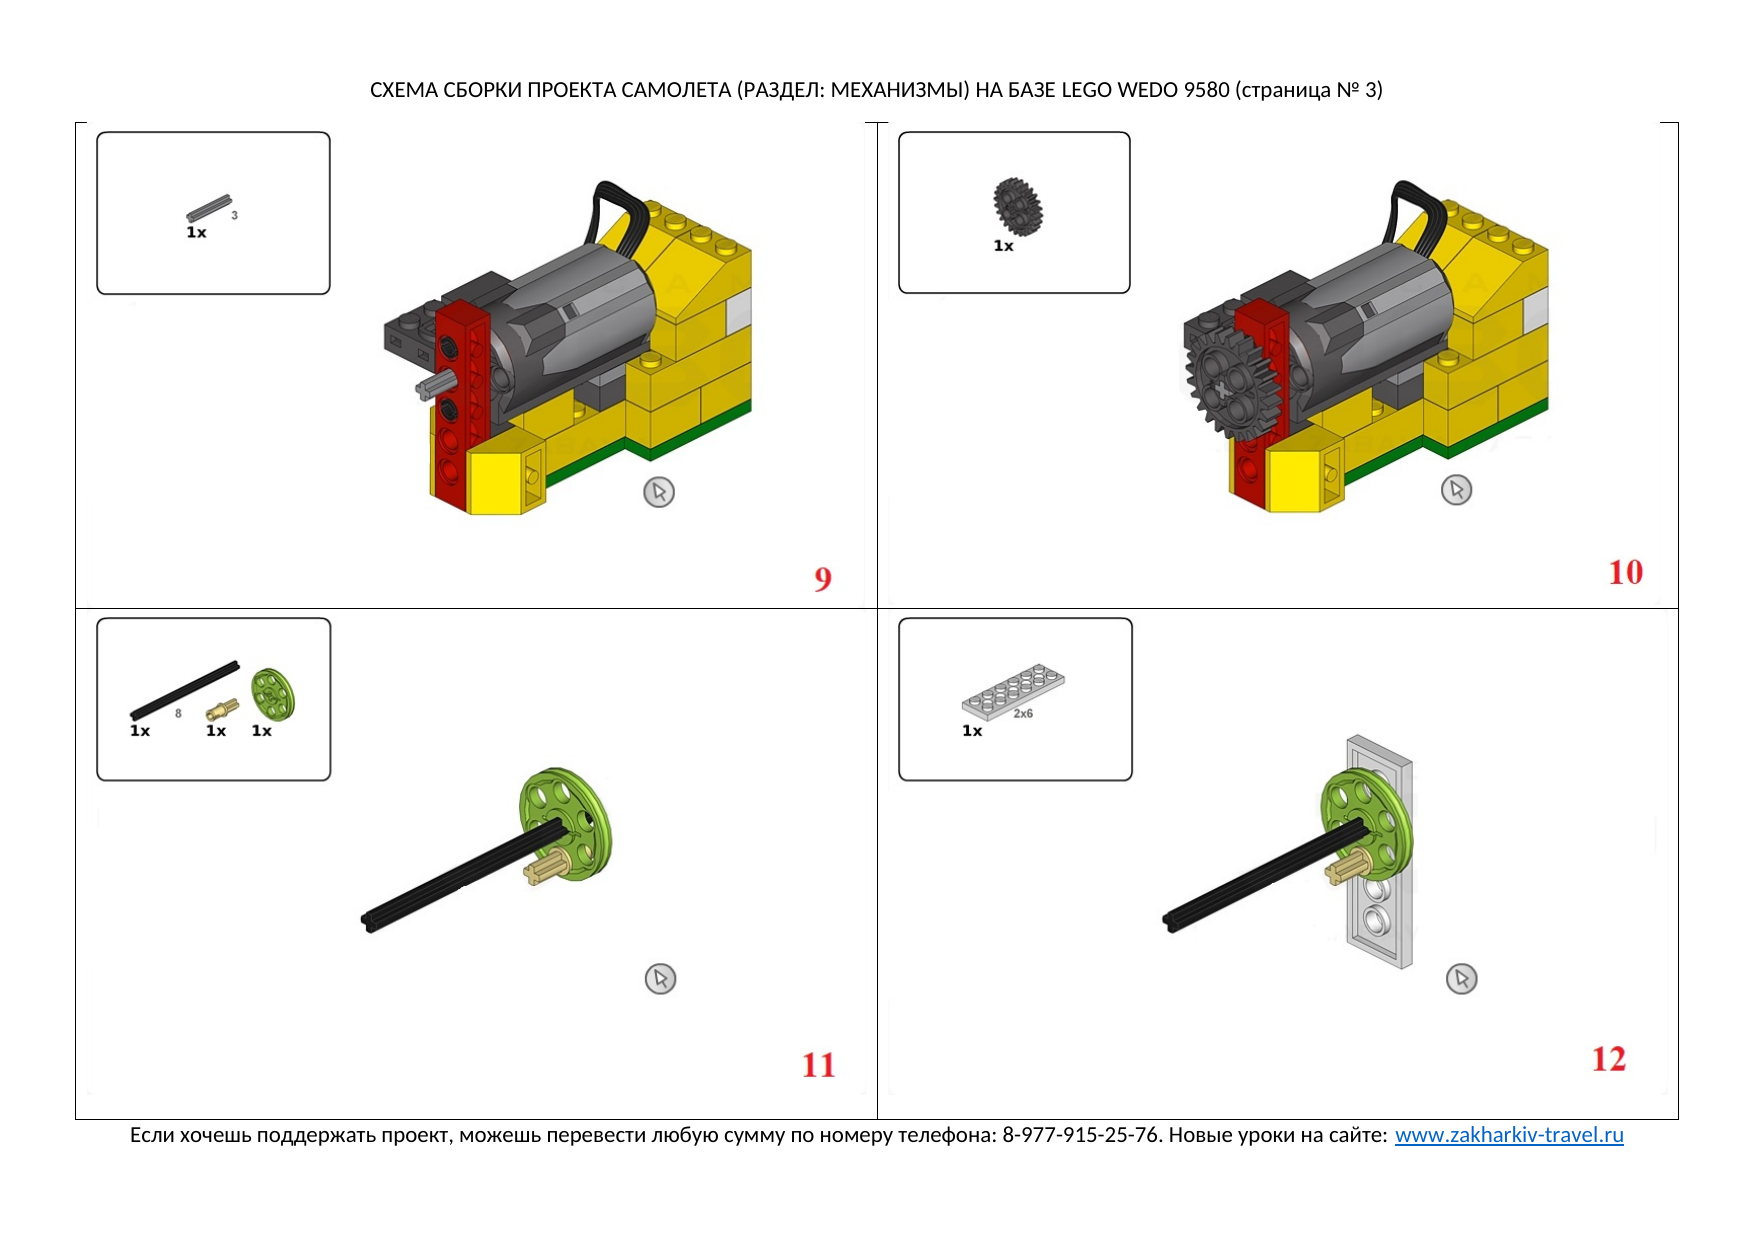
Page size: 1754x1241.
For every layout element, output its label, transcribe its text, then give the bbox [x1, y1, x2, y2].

picture [86, 609, 867, 1095]
table_header [865, 123, 877, 608]
table_header [76, 123, 86, 608]
picture [888, 609, 1668, 1095]
table_cell [878, 609, 1678, 1119]
text СХЕМА СБОРКИ ПРОЕКТА САМОЛЕТА (РАЗДЕЛ: МЕХАНИЗМЫ) НА БАЗЕ LEGO WEDO 9580 (страница № 3) [75, 75, 1679, 103]
picture [888, 122, 1661, 605]
text Если хочешь поддержать проект, можешь перевести любую сумму по номеру телефона: 8-977-915-25-76. Новые уроки на сайте: www.zakharkiv-travel.ru [75, 1120, 1679, 1148]
picture [86, 122, 865, 608]
table_header [878, 123, 1678, 608]
table_cell [76, 609, 877, 1119]
